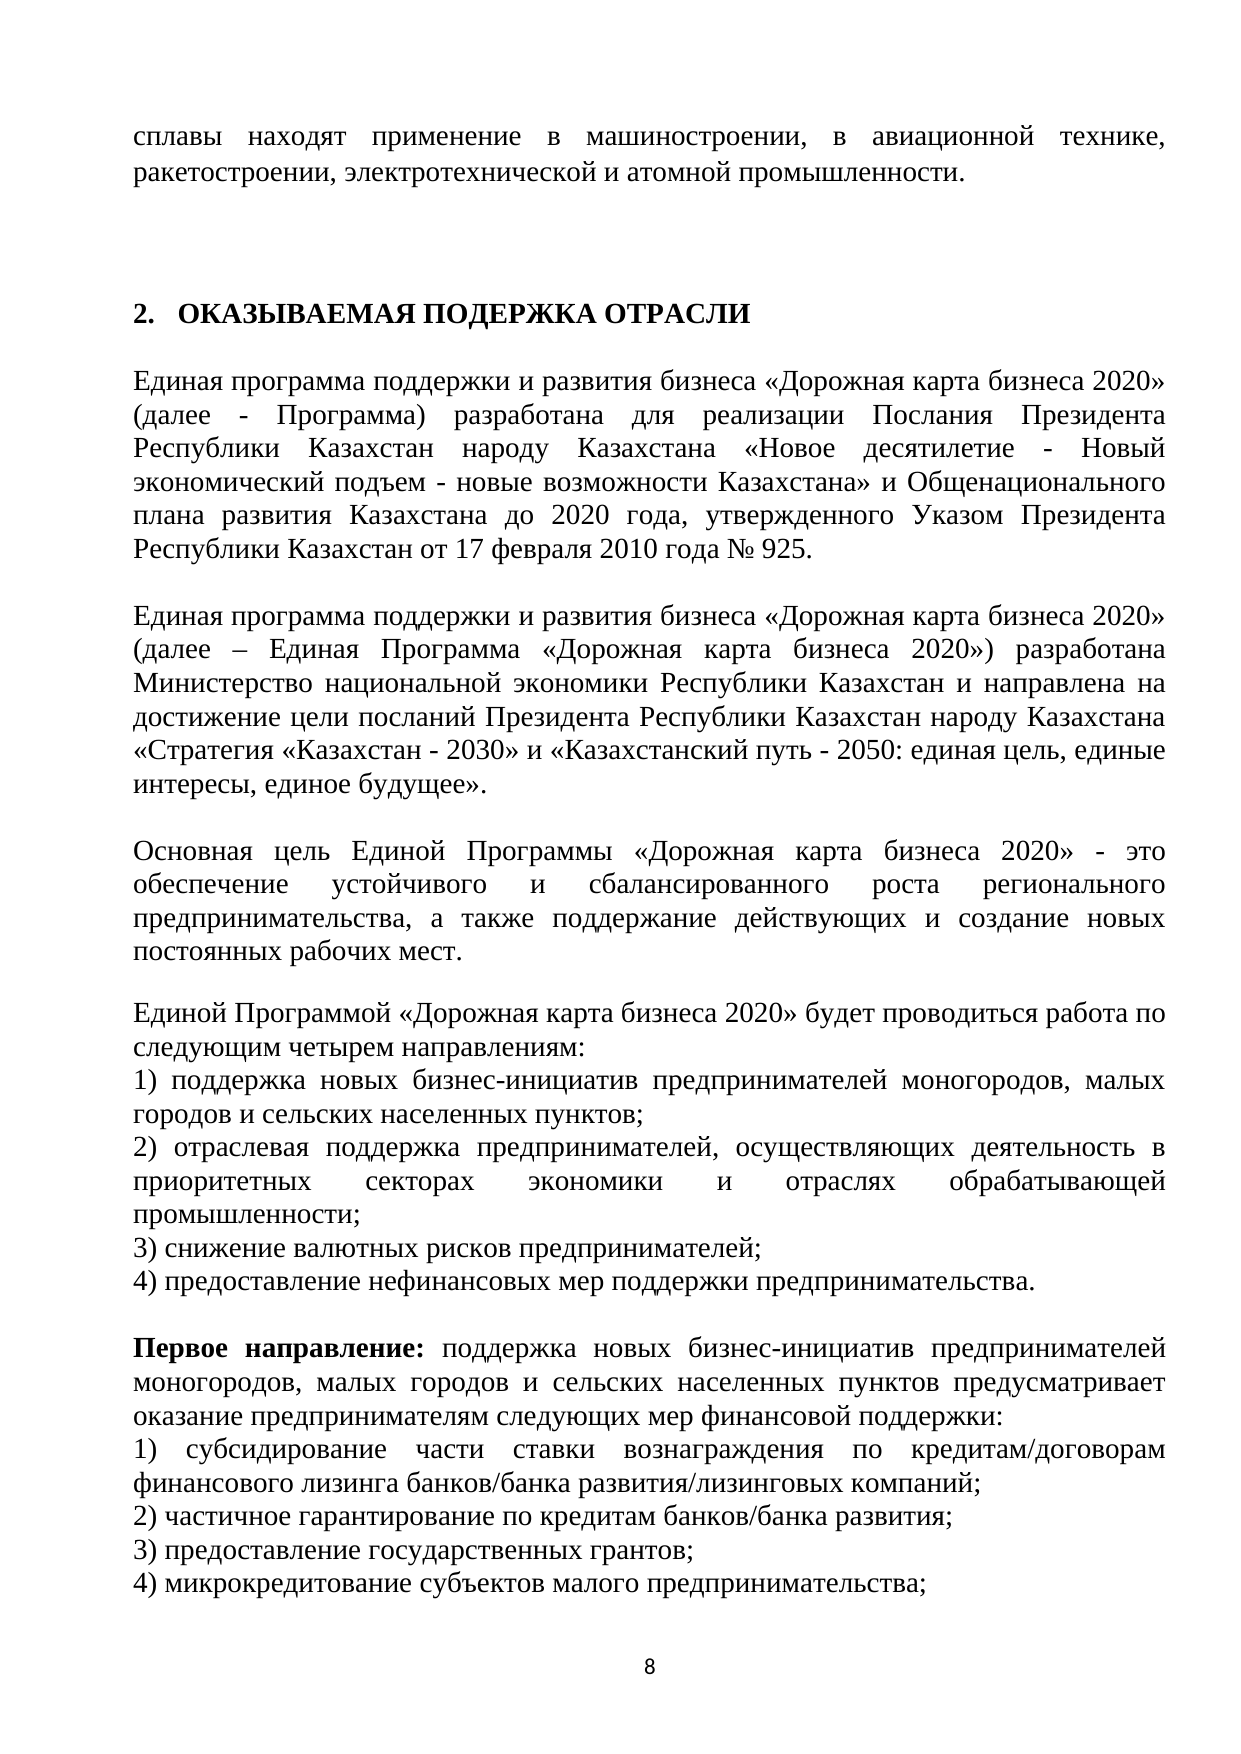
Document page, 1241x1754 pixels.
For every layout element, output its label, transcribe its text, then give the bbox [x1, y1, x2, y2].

text Единой Программой «Дорожная карта бизнеса 2020» будет проводиться работа по следующим четырем направлениям: [133, 995, 1167, 1062]
text Единая программа поддержки и развития бизнеса «Дорожная карта бизнеса 2020» (далее - Программа) разработана для реализации Послания Президента Республики Казахстан народу Казахстана «Новое десятилетие - Новый экономический подъем - новые возможности Казахстана» и Общенационального плана развития Казахстана до 2020 года, утвержденного Указом Президента Республики Казахстан от 17 февраля 2010 года № 925. [133, 363, 1167, 564]
text 3) снижение валютных рисков предпринимателей; [133, 1230, 1167, 1263]
text 4) предоставление нефинансовых мер поддержки предпринимательства. [133, 1263, 1167, 1297]
text 4) микрокредитование субъектов малого предпринимательства; [133, 1565, 1167, 1599]
text 1) поддержка новых бизнес-инициатив предпринимателей моногородов, малых городов и сельских населенных пунктов; [133, 1062, 1167, 1129]
text Первое направление: поддержка новых бизнес-инициатив предпринимателей моногородов, малых городов и сельских населенных пунктов предусматривает оказание предпринимателям следующих мер финансовой поддержки: [133, 1331, 1167, 1431]
subtitle ОКАЗЫВАЕМАЯ ПОДЕРЖКА ОТРАСЛИ [133, 296, 1167, 330]
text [133, 118, 1167, 188]
text Основная цель Единой Программы «Дорожная карта бизнеса 2020» - это обеспечение устойчивого и сбалансированного роста регионального предпринимательства, а также поддержание действующих и создание новых постоянных рабочих мест. [133, 833, 1167, 967]
text 2) отраслевая поддержка предпринимателей, осуществляющих деятельность в приоритетных секторах экономики и отраслях обрабатывающей промышленности; [133, 1129, 1167, 1230]
text 2) частичное гарантирование по кредитам банков/банка развития; [133, 1498, 1167, 1532]
text Единая программа поддержки и развития бизнеса «Дорожная карта бизнеса 2020» (далее – Единая Программа «Дорожная карта бизнеса 2020») разработана Министерство национальной экономики Республики Казахстан и направлена на достижение цели посланий Президента Республики Казахстан народу Казахстана «Стратегия «Казахстан - 2030» и «Казахстанский путь - 2050: единая цель, единые интересы, единое будущее». [133, 598, 1167, 799]
text 3) предоставление государственных грантов; [133, 1532, 1167, 1565]
text 1) субсидирование части ставки вознаграждения по кредитам/договорам финансового лизинга банков/банка развития/лизинговых компаний; [133, 1431, 1167, 1498]
